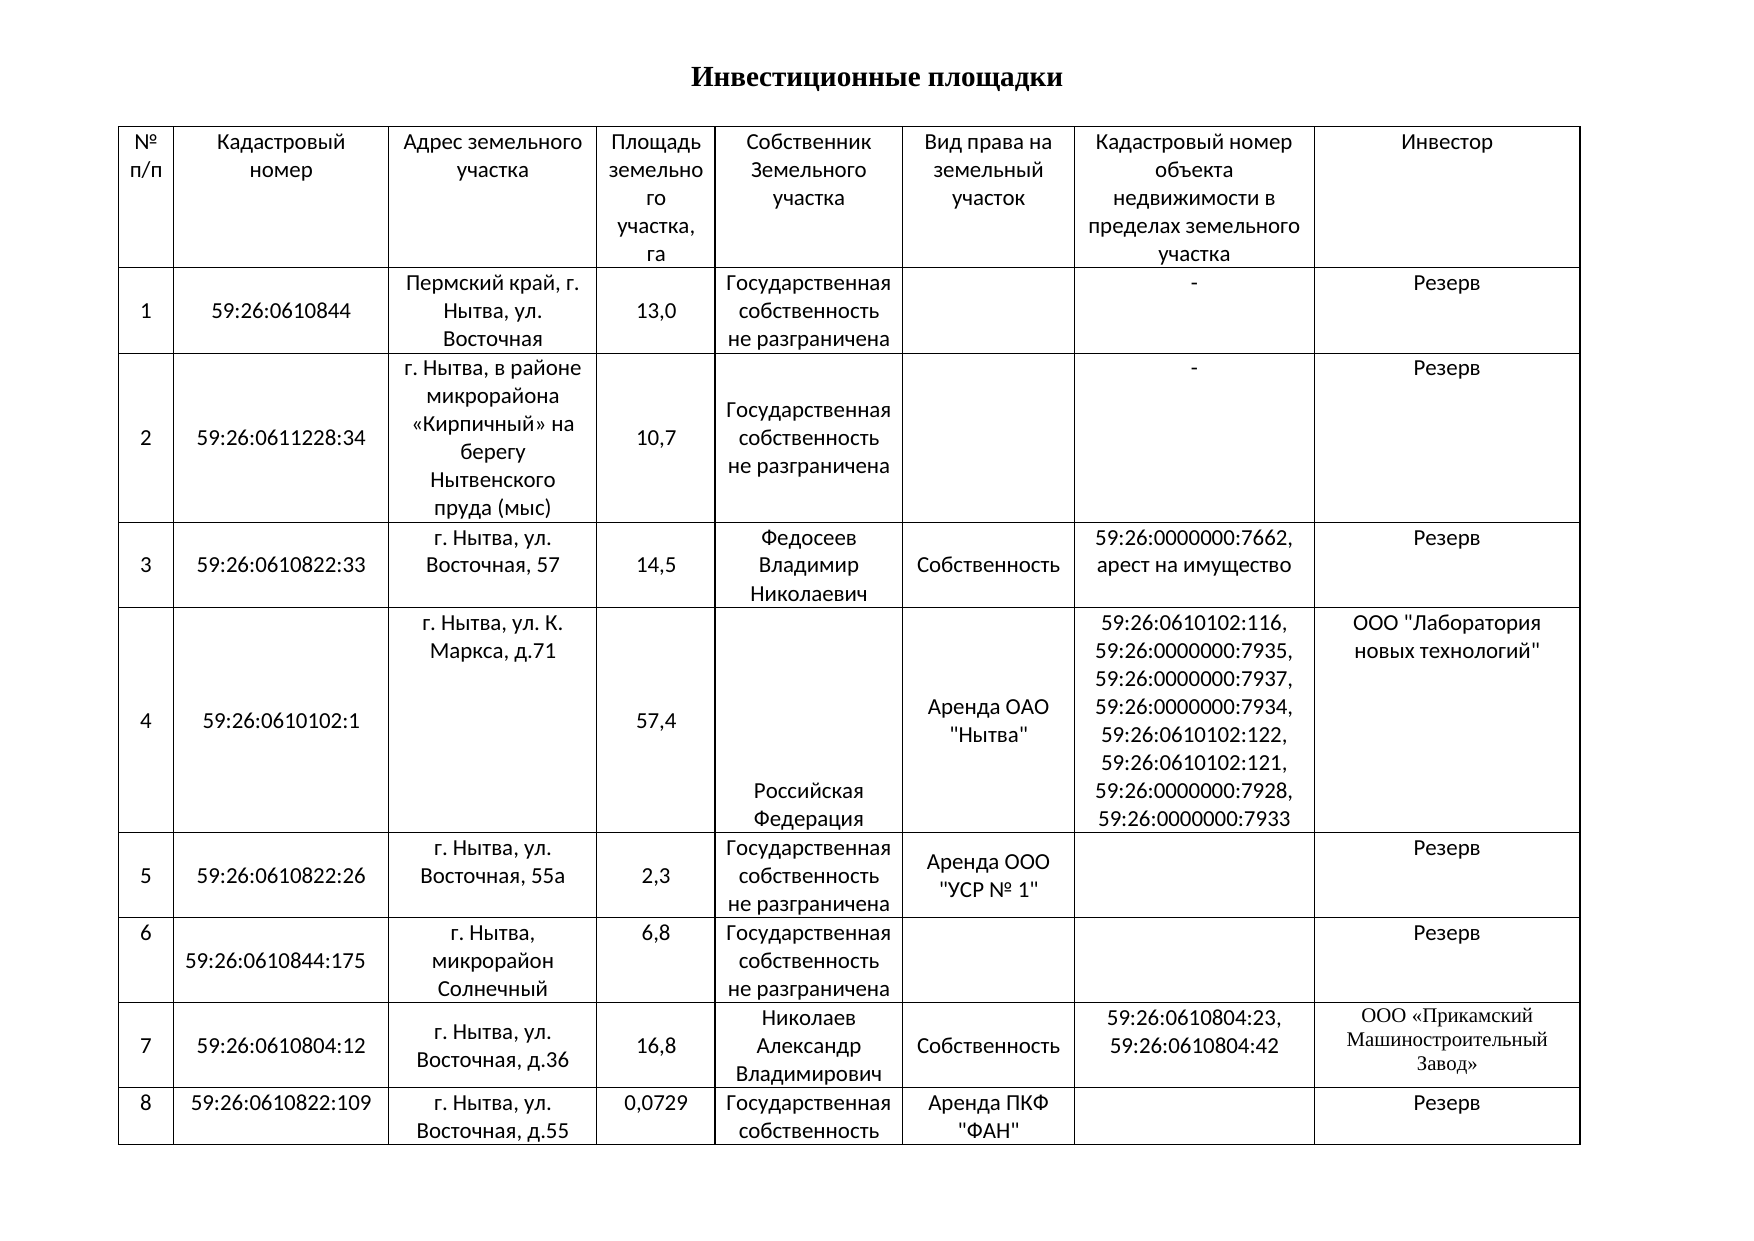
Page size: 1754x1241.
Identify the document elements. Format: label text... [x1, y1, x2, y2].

table_cell 10,7 [597, 354, 714, 522]
table_cell Собственность [903, 523, 1074, 607]
table_cell 59:26:0610102:1 [174, 608, 388, 832]
table_cell Резерв [1315, 268, 1579, 352]
table_cell Резерв [1315, 833, 1579, 917]
table_cell 7 [119, 1003, 173, 1087]
table_header Площадь земельного участка, га [597, 127, 714, 267]
table_cell Государственная собственность не разграничена [716, 354, 902, 522]
table_cell 2 [119, 354, 173, 522]
table_cell [1075, 918, 1314, 1002]
table_cell 6 [119, 918, 173, 1002]
table_cell Пермский край, г. Нытва, ул. Восточная [389, 268, 596, 352]
text Инвестиционные площадки [15, 59, 1739, 93]
table_cell [903, 268, 1074, 352]
table_cell 4 [119, 608, 173, 832]
table_cell 59:26:0000000:7662, арест на имущество [1075, 523, 1314, 607]
table_cell Государственная собственность не разграничена [716, 918, 902, 1002]
table_cell г. Нытва, ул. Восточная, 55а [389, 833, 596, 917]
table_cell 14,5 [597, 523, 714, 607]
table_cell - [1075, 268, 1314, 352]
table_header Вид права на земельный участок [903, 127, 1074, 267]
table_cell 59:26:0610822:109 [174, 1088, 388, 1144]
table_header № п/п [119, 127, 173, 267]
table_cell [716, 1088, 902, 1144]
table_cell Государственная собственность не разграничена [716, 833, 902, 917]
table_cell Резерв [1315, 354, 1579, 522]
table_cell 59:26:0610844 [174, 268, 388, 352]
table_cell Собственность [903, 1003, 1074, 1087]
table_cell Государственная собственность не разграничена [716, 268, 902, 352]
table_cell 8 [119, 1088, 173, 1144]
table_cell г. Нытва, ул. Восточная, 57 [389, 523, 596, 607]
table_header Кадастровый номер [174, 127, 388, 267]
table_cell Резерв [1315, 918, 1579, 1002]
table_cell 59:26:0610822:26 [174, 833, 388, 917]
table_cell [903, 354, 1074, 522]
table_cell 6,8 [597, 918, 714, 1002]
table_cell Аренда ООО "УСР № 1" [903, 833, 1074, 917]
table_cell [389, 1088, 596, 1144]
table_cell г. Нытва, микрорайон Солнечный [389, 918, 596, 1002]
table_cell г. Нытва, ул. К. Маркса, д.71 [389, 608, 596, 832]
table_cell Аренда ПКФ "ФАН" [903, 1088, 1074, 1144]
table_cell [1075, 833, 1314, 917]
table_cell Резерв [1315, 523, 1579, 607]
table_cell г. Нытва, ул. Восточная, д.36 [389, 1003, 596, 1087]
table_header Кадастровый номер объекта недвижимости в пределах земельного участка [1075, 127, 1314, 267]
table_cell 5 [119, 833, 173, 917]
table_cell [903, 918, 1074, 1002]
table_cell Аренда ОАО "Нытва" [903, 608, 1074, 832]
table_cell г. Нытва, в районе микрорайона «Кирпичный» на берегу Нытвенского пруда (мыс) [389, 354, 596, 522]
table_cell ООО "Лаборатория новых технологий" [1315, 608, 1579, 832]
table_header Адрес земельного участка [389, 127, 596, 267]
table_cell 16,8 [597, 1003, 714, 1087]
table_cell 2,3 [597, 833, 714, 917]
table_cell 59:26:0610102:116, 59:26:0000000:7935, 59:26:0000000:7937, 59:26:0000000:7934, 59:26:0610102:122, 59:26:0610102:121, 59:26:0000000:7928, 59:26:0000000:7933 [1075, 608, 1314, 832]
table_cell 57,4 [597, 608, 714, 832]
table_cell Российская Федерация [716, 608, 902, 832]
table_cell 0,0729 [597, 1088, 714, 1144]
table_cell 1 [119, 268, 173, 352]
table_cell 59:26:0610822:33 [174, 523, 388, 607]
table_cell Резерв [1315, 1088, 1579, 1144]
table_cell 59:26:0610844:175 [174, 918, 388, 1002]
table_cell 13,0 [597, 268, 714, 352]
table_cell ООО «Прикамский Машиностроительный Завод» [1315, 1003, 1579, 1087]
table_cell 59:26:0610804:12 [174, 1003, 388, 1087]
table_cell - [1075, 354, 1314, 522]
table_header Инвестор [1315, 127, 1579, 267]
table_cell [1075, 1088, 1314, 1144]
table_cell 59:26:0611228:34 [174, 354, 388, 522]
table_cell 59:26:0610804:23, 59:26:0610804:42 [1075, 1003, 1314, 1087]
table_cell Николаев Александр Владимирович [716, 1003, 902, 1087]
table_cell Федосеев Владимир Николаевич [716, 523, 902, 607]
table_header Собственник Земельного участка [716, 127, 902, 267]
table_cell 3 [119, 523, 173, 607]
